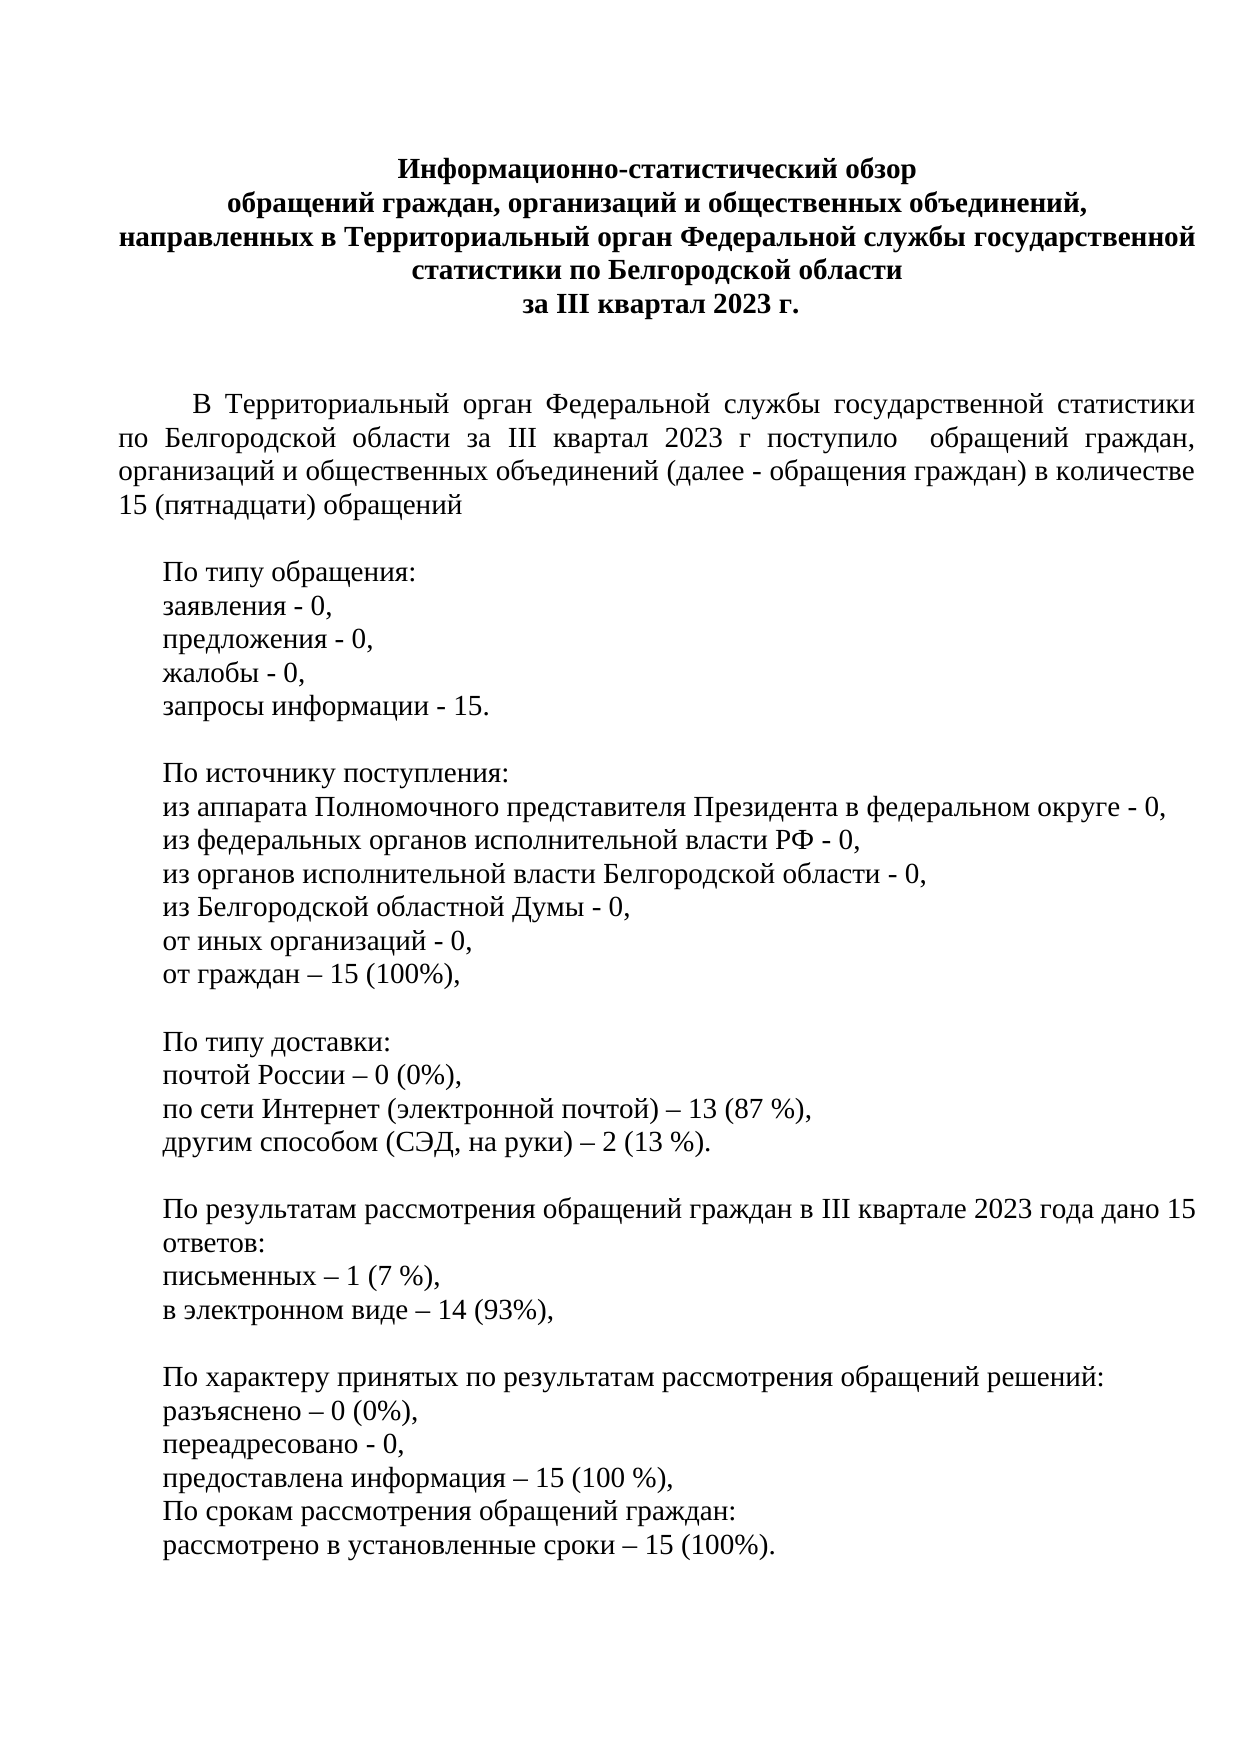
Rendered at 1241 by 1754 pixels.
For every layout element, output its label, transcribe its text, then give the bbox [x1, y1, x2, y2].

text другим способом (СЭД, на руки) – 2 (13 %). [118, 1124, 1196, 1158]
text из федеральных органов исполнительной власти РФ - 0, [118, 822, 1196, 856]
text По типу обращения: [118, 554, 1196, 588]
text По источнику поступления: [118, 755, 1196, 789]
text по сети Интернет (электронной почтой) – 13 (87 %), [118, 1091, 1196, 1124]
text письменных – 1 (7 %), [118, 1258, 1196, 1292]
text рассмотрено в установленные сроки – 15 (100%). [118, 1527, 1196, 1560]
text за III квартал 2023 г. [118, 286, 1196, 319]
text По результатам рассмотрения обращений граждан в III квартале 2023 года дано 15 ответов: [162, 1191, 1196, 1258]
text в электронном виде – 14 (93%), [118, 1292, 1196, 1326]
text переадресовано - 0, [118, 1426, 1196, 1460]
text обращений граждан, организаций и общественных объединений, [118, 185, 1196, 219]
text из аппарата Полномочного представителя Президента в федеральном округе - 0, [118, 789, 1196, 822]
text По срокам рассмотрения обращений граждан: [118, 1493, 1196, 1527]
text разъяснено – 0 (0%), [118, 1393, 1196, 1426]
text из органов исполнительной власти Белгородской области - 0, [118, 856, 1196, 889]
text от иных организаций - 0, [118, 923, 1196, 957]
text почтой России – 0 (0%), [118, 1057, 1196, 1091]
text заявления - 0, [118, 588, 1196, 621]
text В Территориальный орган Федеральной службы государственной статистики по Белгородской области за III квартал 2023 г поступило обращений граждан, организаций и общественных объединений (далее - обращения граждан) в количестве 15 (пятнадцати) обращений [118, 386, 1196, 521]
text запросы информации - 15. [118, 688, 1196, 722]
text По типу доставки: [118, 1024, 1196, 1057]
text Информационно-статистический обзор [118, 152, 1196, 185]
text направленных в Территориальный орган Федеральной службы государственной статистики по Белгородской области [118, 219, 1196, 286]
text предоставлена информация – 15 (100 %), [118, 1460, 1196, 1493]
text из Белгородской областной Думы - 0, [118, 889, 1196, 923]
text По характеру принятых по результатам рассмотрения обращений решений: [118, 1359, 1196, 1393]
text предложения - 0, [118, 621, 1196, 655]
text от граждан – 15 (100%), [118, 957, 1196, 990]
text жалобы - 0, [118, 655, 1196, 688]
